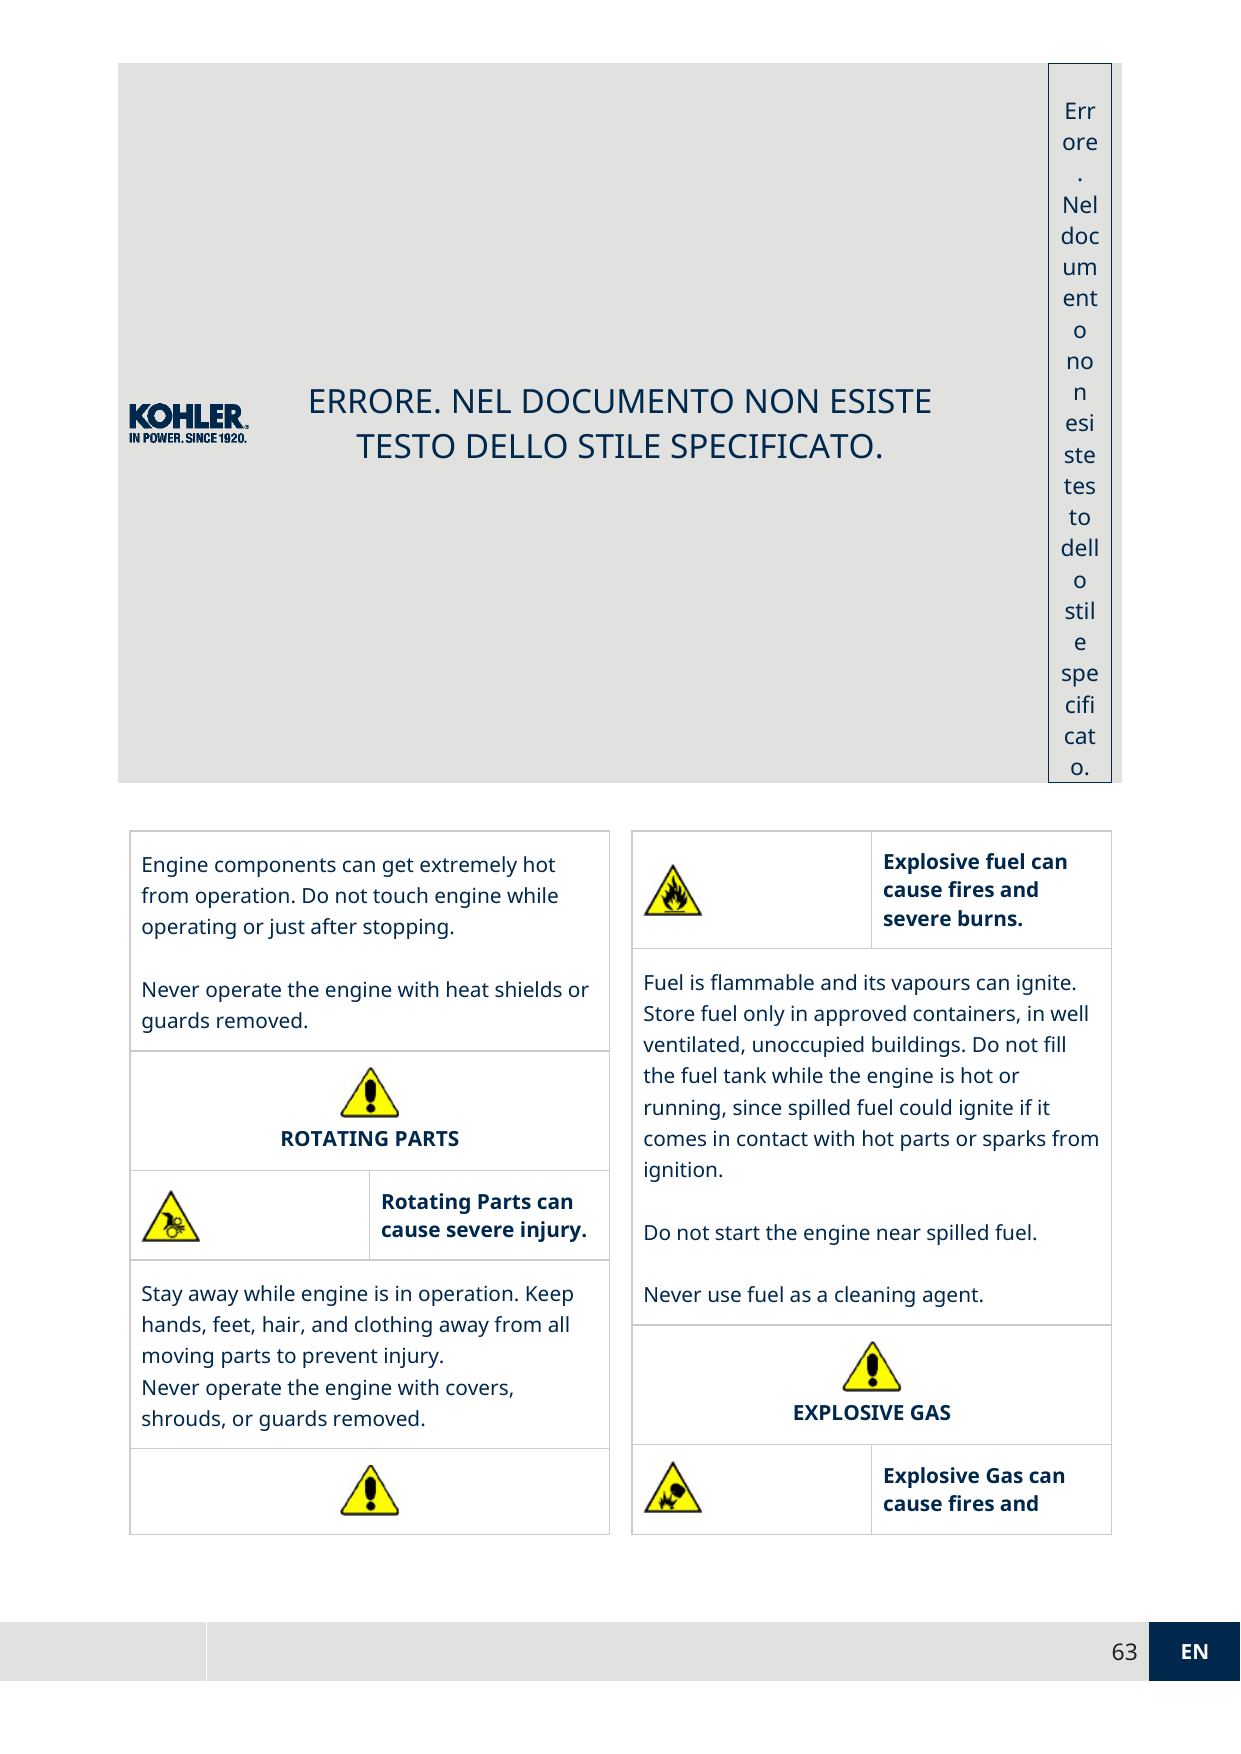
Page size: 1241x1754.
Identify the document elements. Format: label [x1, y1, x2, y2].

picture [643, 1461, 703, 1513]
picture [129, 403, 249, 443]
picture [842, 1341, 902, 1392]
table_header [118, 815, 620, 1551]
picture [340, 1067, 400, 1118]
picture [340, 1465, 400, 1516]
picture [643, 863, 703, 916]
picture [141, 1189, 201, 1242]
table_header [620, 815, 1122, 1551]
